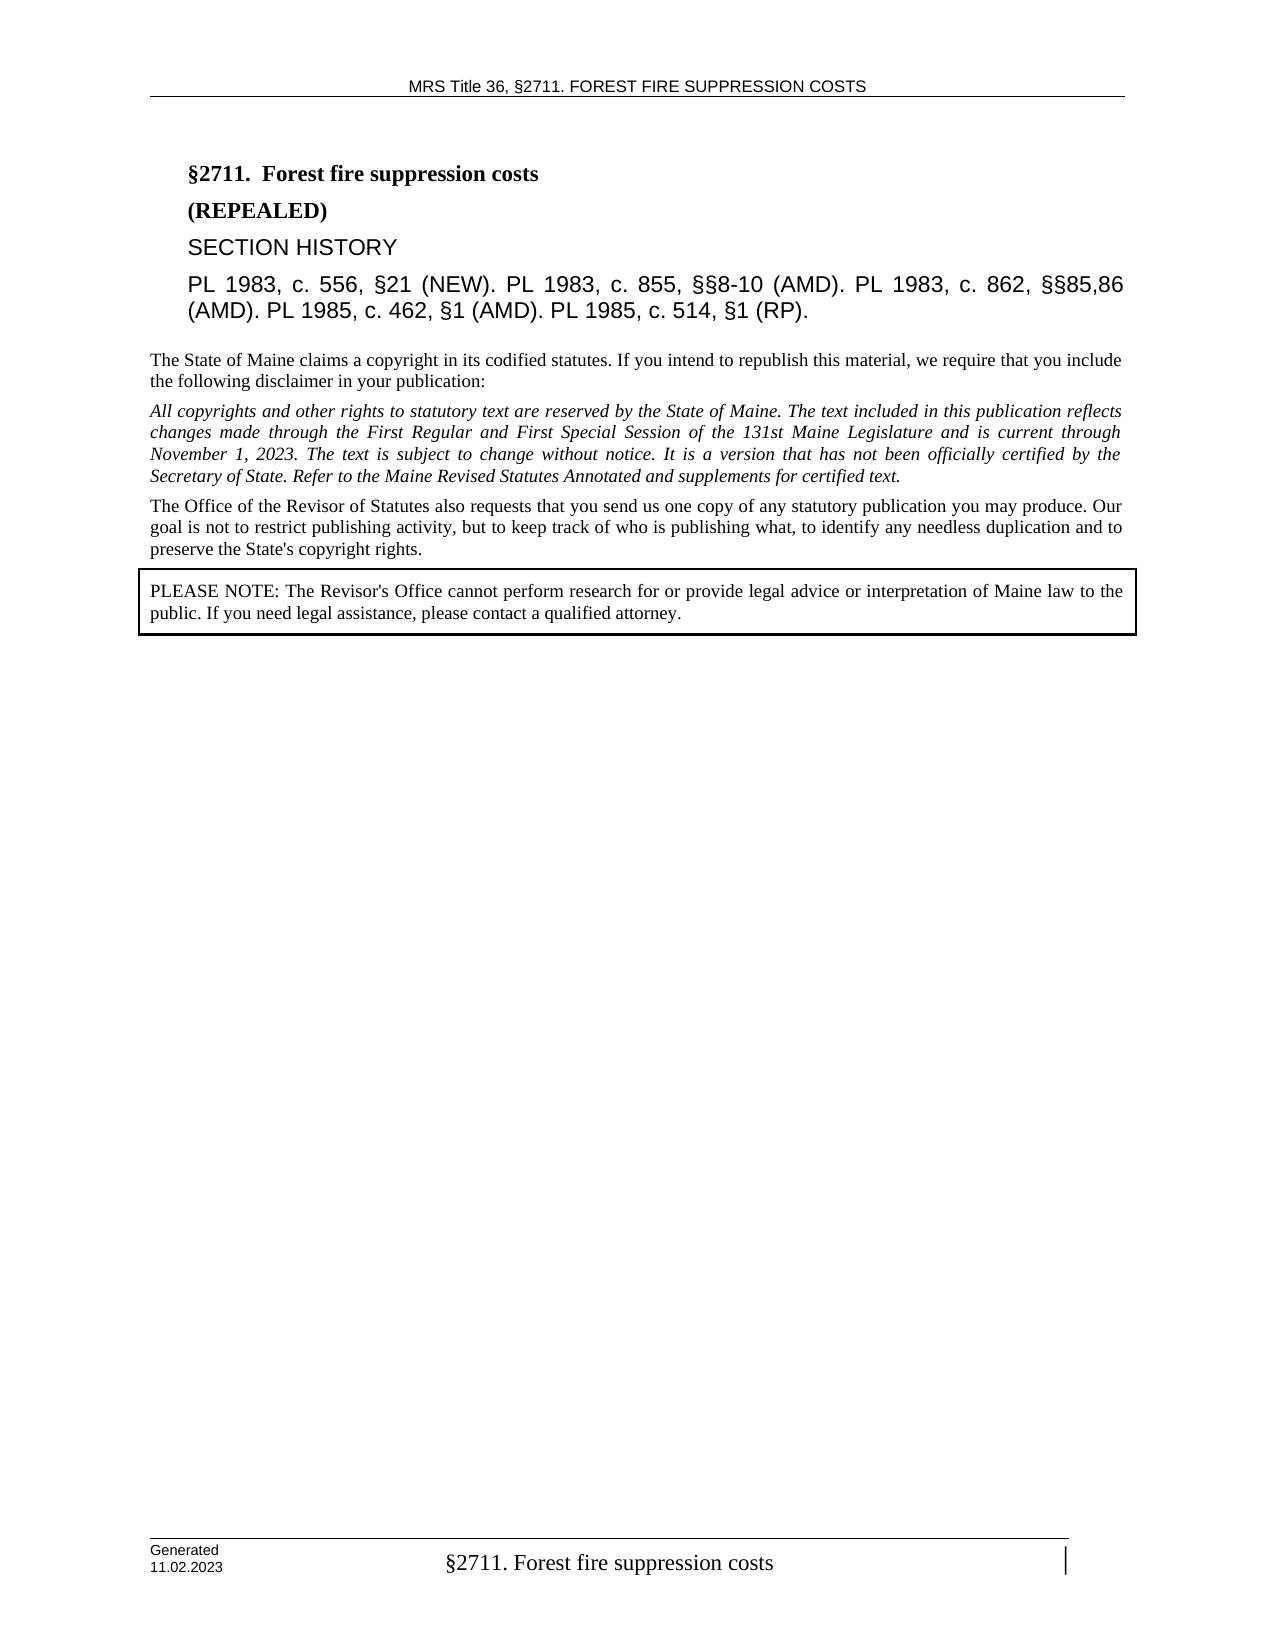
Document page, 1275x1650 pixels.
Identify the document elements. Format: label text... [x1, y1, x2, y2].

text SECTION HISTORY [187, 234, 1125, 260]
text All copyrights and other rights to statutory text are reserved by the State of Maine. The text included in this publication reflects changes made through the First Regular and First Special Session of the 131st Maine Legislature and is current through November 1, 2023 . The text is subject to change without notice. It is a version that has not been officially certified by the Secretary of State. Refer to the Maine Revised Statutes Annotated and supplements for certified text. [150, 400, 1125, 486]
text §2711. Forest fire suppression costs [187, 160, 1125, 187]
text The State of Maine claims a copyright in its codified statutes. If you intend to republish this material, we require that you include the following disclaimer in your publication: [150, 348, 1125, 392]
text The Office of the Revisor of Statutes also requests that you send us one copy of any statutory publication you may produce. Our goal is not to restrict publishing activity, but to keep track of who is publishing what, to identify any needless duplication and to preserve the State's copyright rights. [150, 494, 1125, 559]
text PL 1983, c. 556, §21 (NEW). PL 1983, c. 855, §§8-10 (AMD). PL 1983, c. 862, §§85,86 (AMD). PL 1985, c. 462, §1 (AMD). PL 1985, c. 514, §1 (RP). [187, 271, 1125, 323]
text PLEASE NOTE: The Revisor's Office cannot perform research for or provide legal advice or interpretation of Maine law to the public. If you need legal assistance, please contact a qualified attorney. [140, 570, 1135, 633]
text (REPEALED) [187, 197, 1125, 223]
